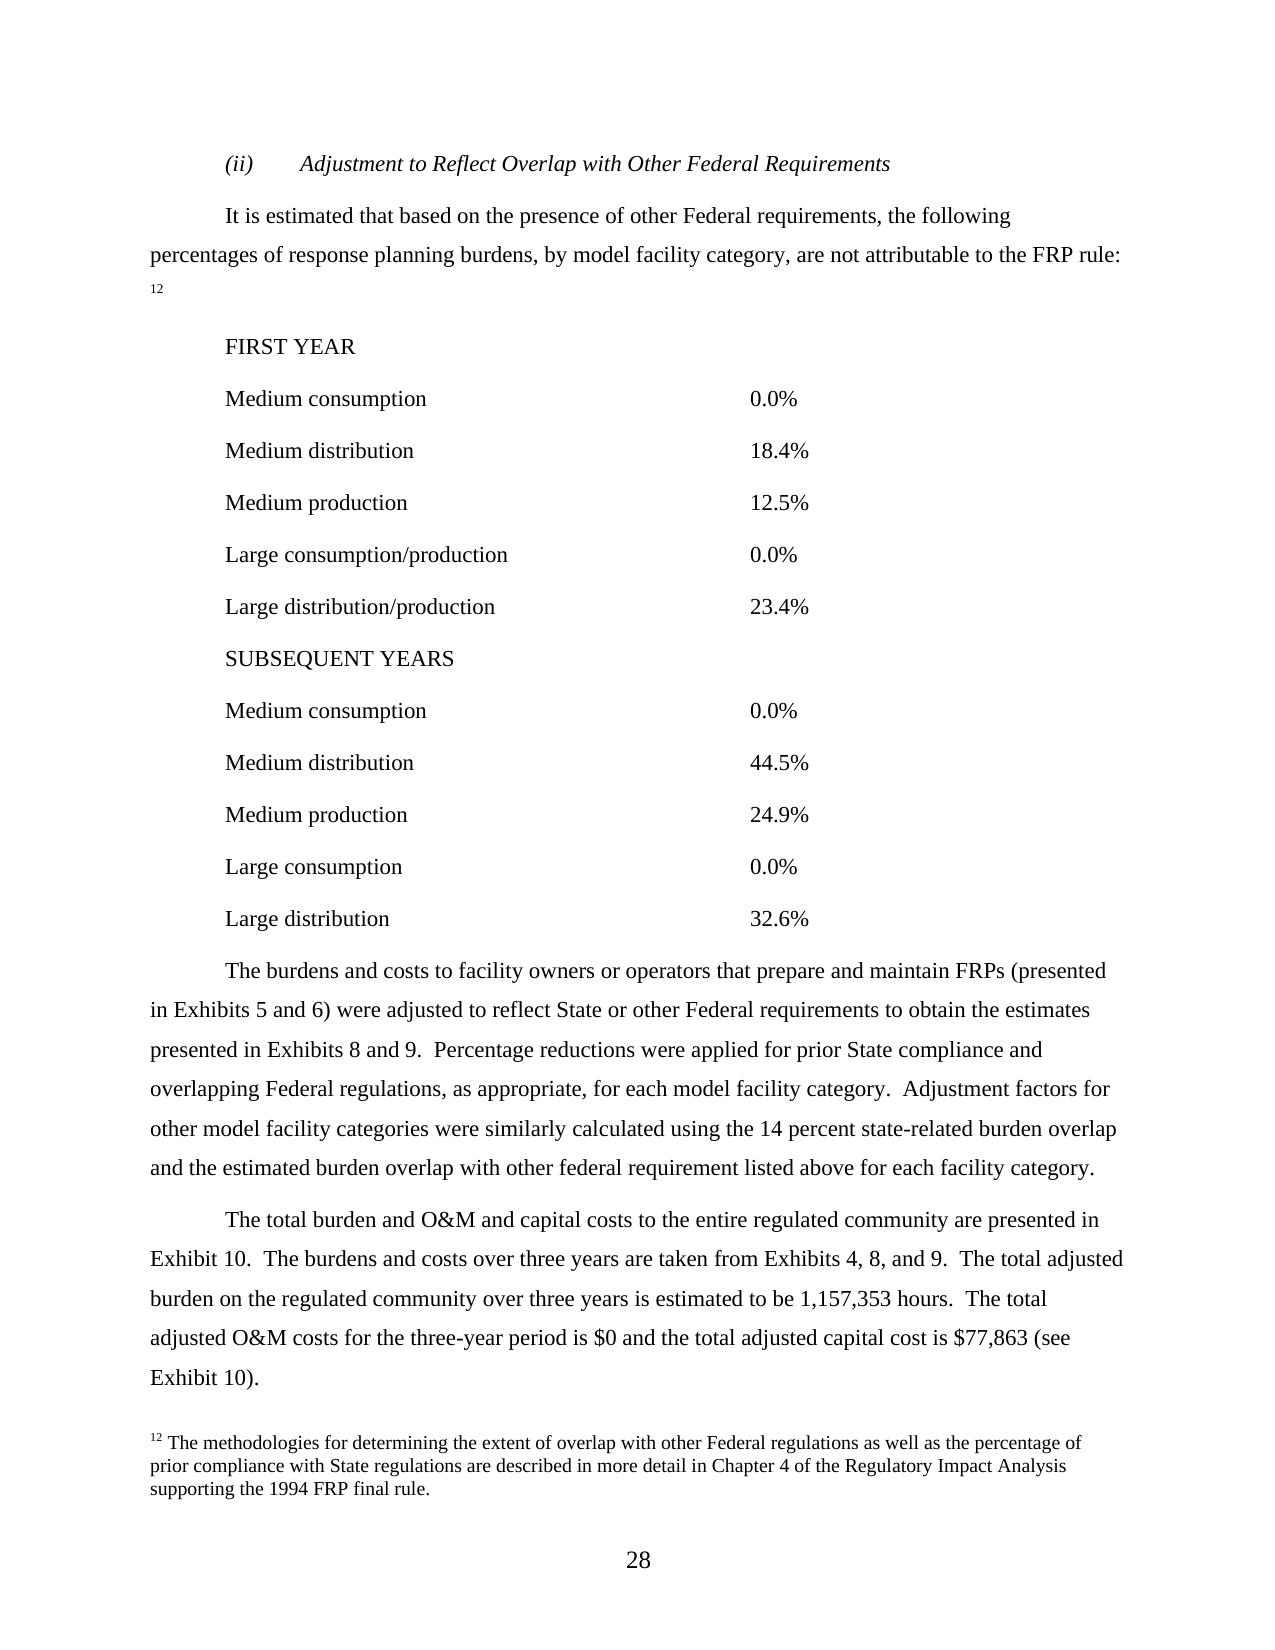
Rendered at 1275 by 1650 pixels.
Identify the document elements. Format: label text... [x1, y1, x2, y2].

text Large consumption/production 0.0% [150, 541, 1125, 567]
text Medium production 24.9% [150, 801, 1125, 827]
subtitle Adjustment to Reflect Overlap with Other Federal Requirements [225, 150, 1125, 176]
text Medium distribution 18.4% [150, 437, 1125, 463]
text Large distribution 32.6% [150, 905, 1125, 931]
text The burdens and costs to facility owners or operators that prepare and maintain FRPs (presented in Exhibits 5 and 6) were adjusted to reflect State or other Federal requirements to obtain the estimates presented in Exhibits 8 and 9. Percentage reductions were applied for prior State compliance and overlapping Federal regulations, as appropriate, for each model facility category. Adjustment factors for other model facility categories were similarly calculated using the 14 percent state-related burden overlap and the estimated burden overlap with other federal requirement listed above for each facility category. [150, 957, 1125, 1180]
text The total burden and O&M and capital costs to the entire regulated community are presented in Exhibit 10. The burdens and costs over three years are taken from Exhibits 4, 8, and 9. The total adjusted burden on the regulated community over three years is estimated to be 1,157,353 hours. The total adjusted O&M costs for the three-year period is $0 and the total adjusted capital cost is $77,863 (see Exhibit 10). [150, 1206, 1125, 1390]
text Large distribution/production 23.4% [150, 593, 1125, 619]
text FIRST YEAR [150, 333, 1125, 359]
text Medium distribution 44.5% [150, 749, 1125, 775]
text Medium consumption 0.0% [150, 697, 1125, 723]
text It is estimated that based on the presence of other Federal requirements, the following percentages of response planning burdens, by model facility category, are not attributable to the FRP rule: [150, 202, 1125, 307]
text Medium production 12.5% [150, 489, 1125, 515]
text Large consumption 0.0% [150, 853, 1125, 879]
text SUBSEQUENT YEARS [150, 645, 1125, 671]
text Medium consumption 0.0% [150, 385, 1125, 411]
